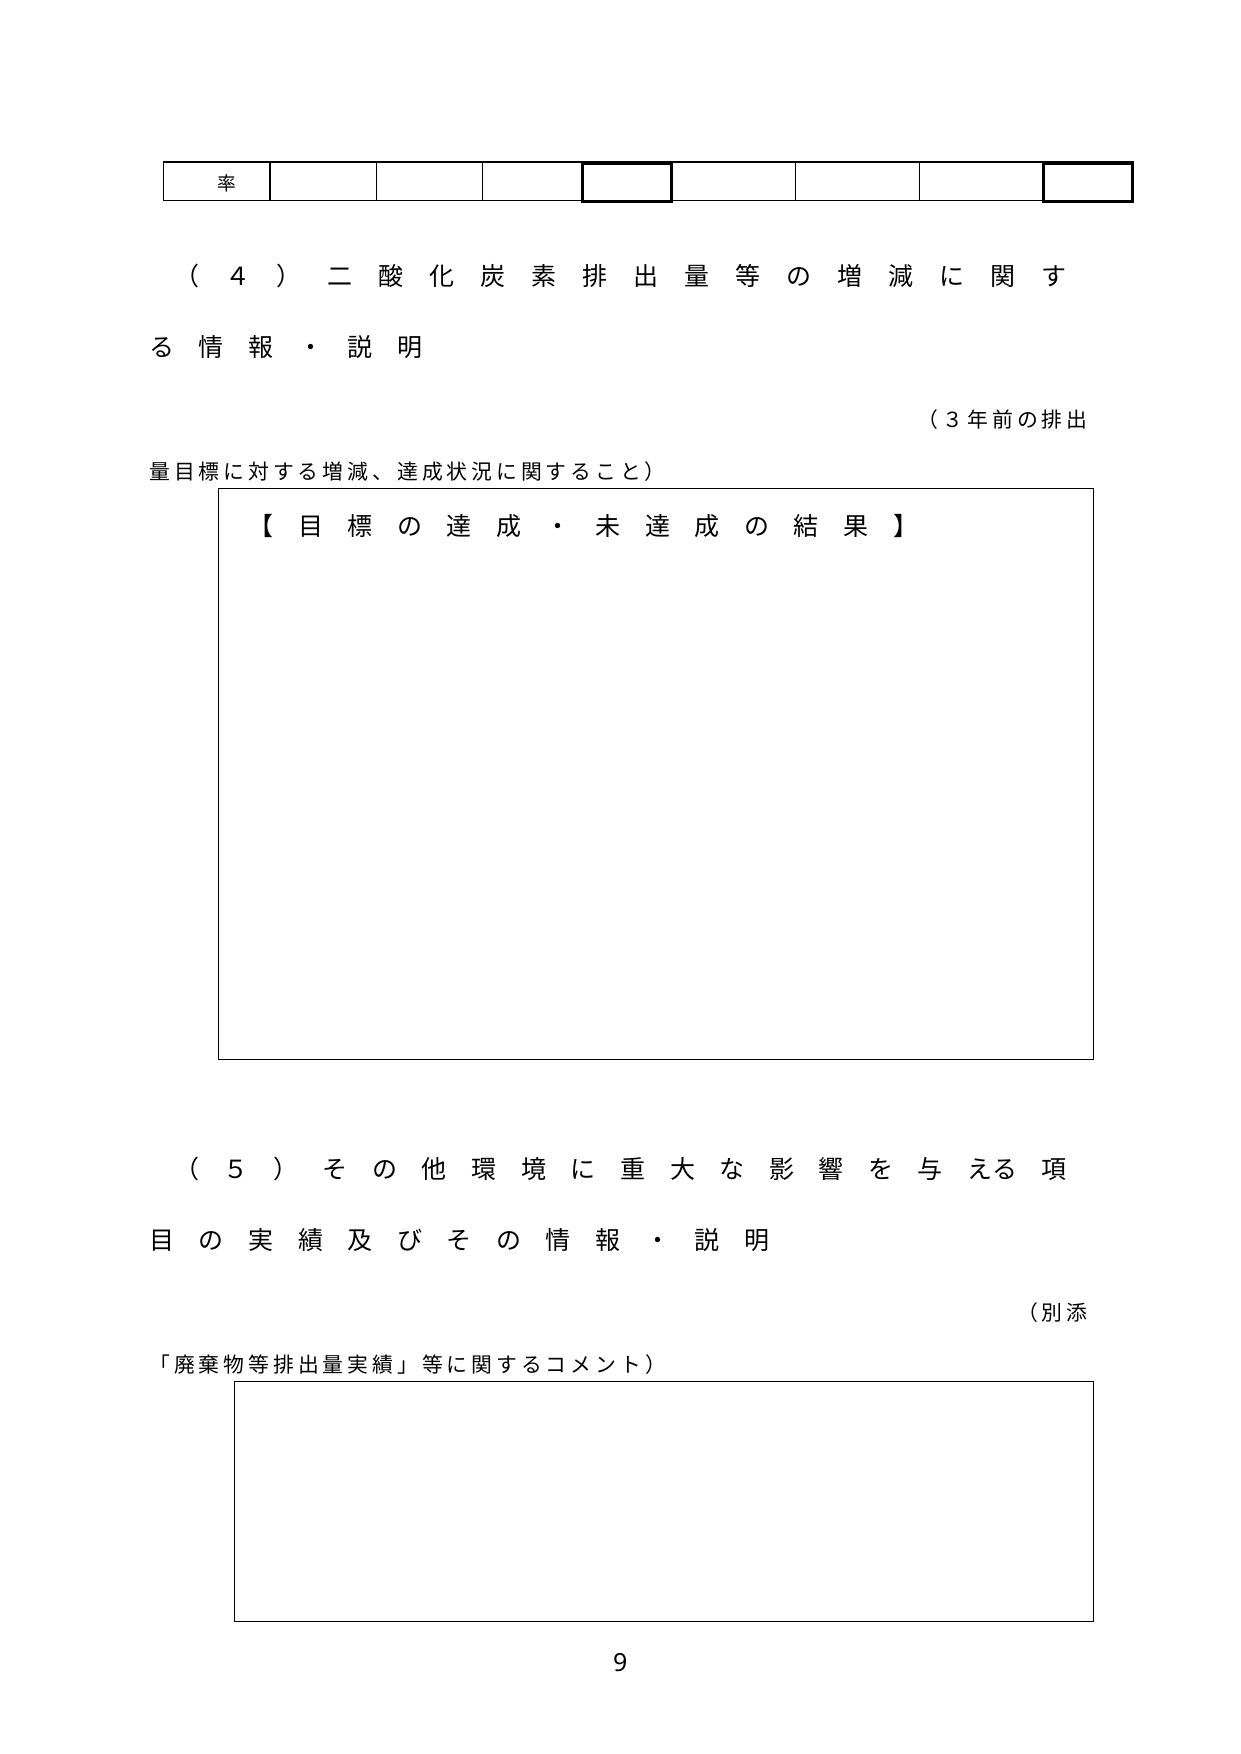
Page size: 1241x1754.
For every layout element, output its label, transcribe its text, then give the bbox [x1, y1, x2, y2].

table_cell [584, 165, 670, 200]
table_cell [673, 163, 795, 200]
table_cell 平 均 増減率 [164, 163, 269, 200]
table_cell [1045, 165, 1131, 200]
table_cell [377, 163, 482, 200]
text （５）その他環境に重大な影響を与える項目の実績及びその情報・説明 [149, 1132, 1091, 1274]
table_cell [483, 163, 581, 200]
table_cell [796, 163, 919, 200]
table_cell [920, 163, 1042, 200]
table_header [235, 1382, 1093, 1621]
text （別添「廃棄物等排出量実績」等に関するコメント） [149, 1274, 1091, 1381]
table_cell [271, 163, 376, 200]
text （３年前の排出量目標に対する増減、達成状況に関すること） [149, 381, 1091, 488]
table_header 【目標の達成・未達成の結果】 [219, 489, 1093, 1059]
text （４）二酸化炭素排出量等の増減に関する情報・説明 [149, 239, 1091, 381]
